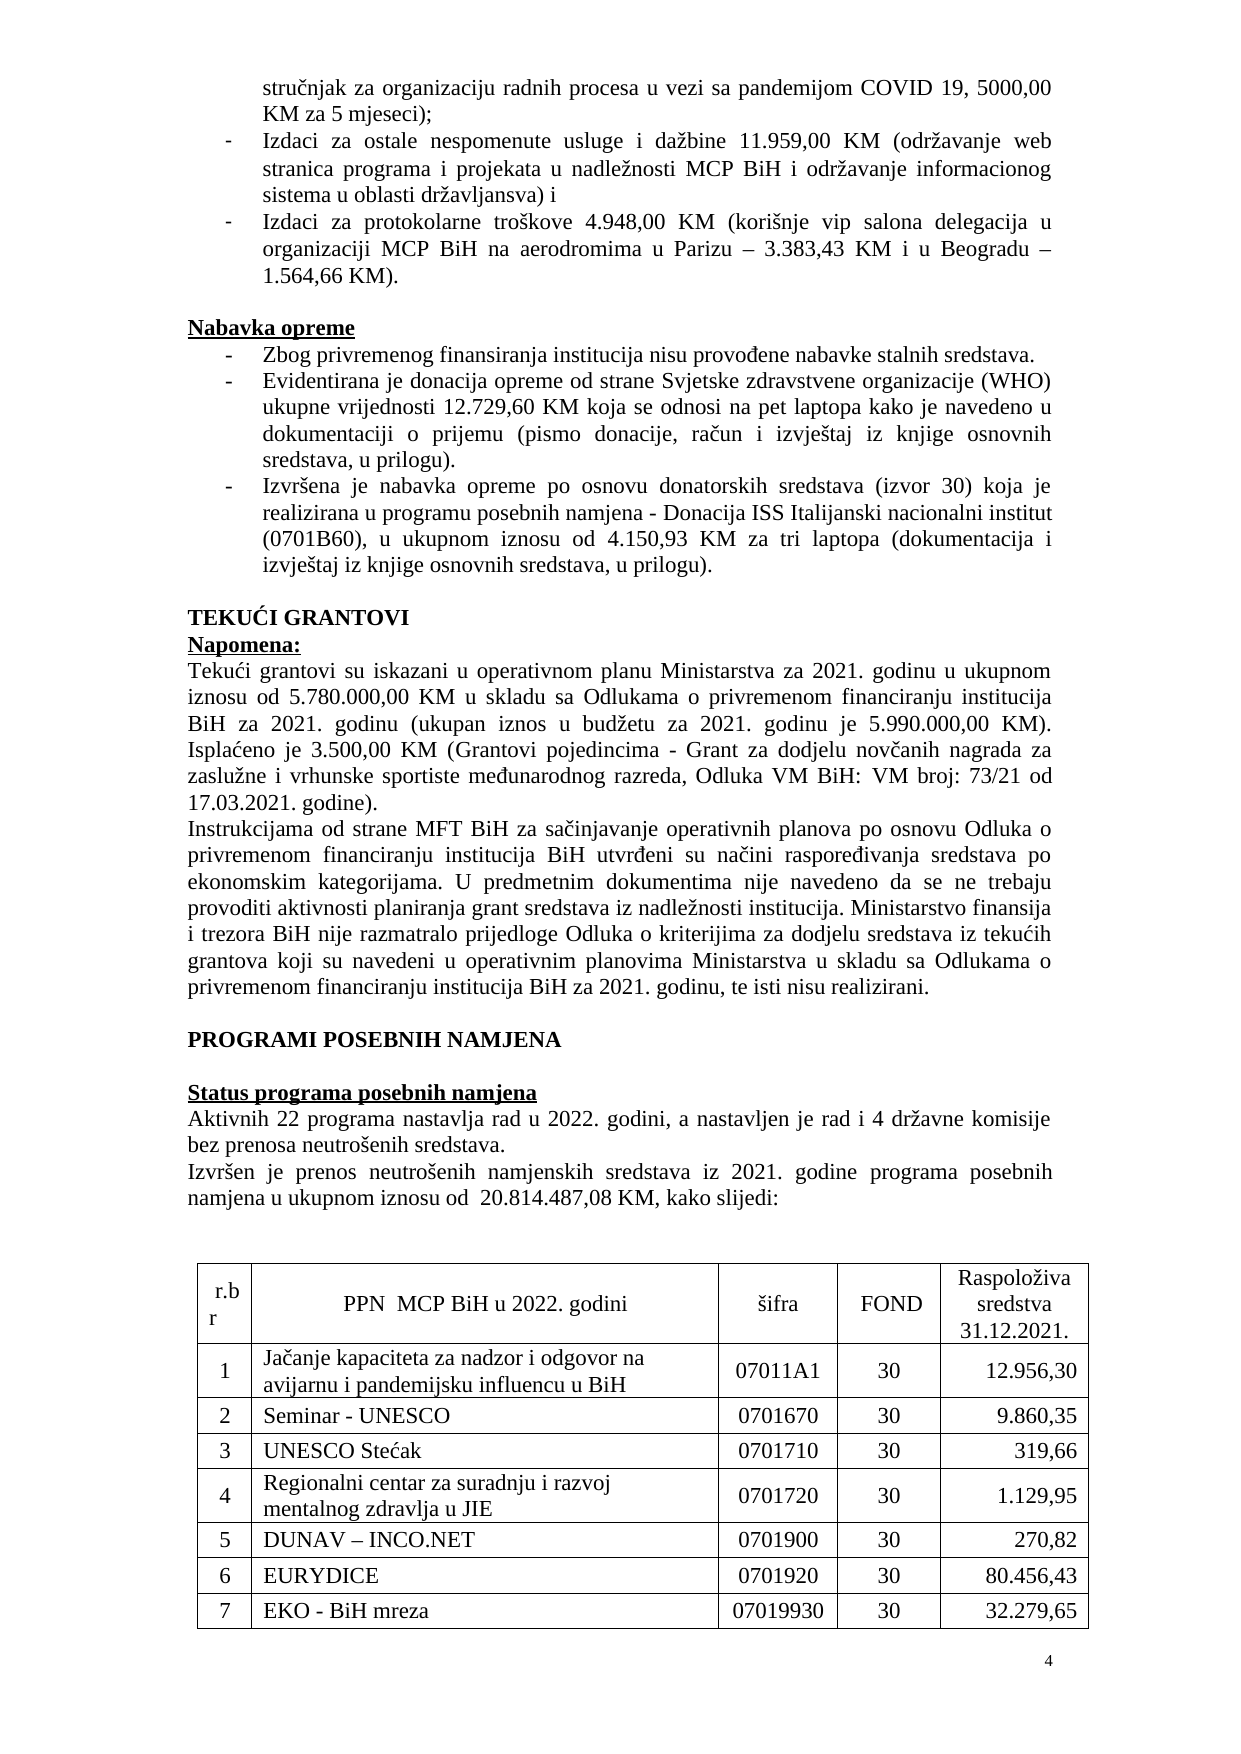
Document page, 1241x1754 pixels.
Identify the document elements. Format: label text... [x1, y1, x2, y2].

text Izvršen je prenos neutrošenih namjenskih sredstava iz 2021. godine programa posebnih namjena u ukupnom iznosu od 20.814.487,08 KM, kako slijedi: [187, 1158, 1053, 1210]
table_cell 270,82 [941, 1523, 1088, 1557]
list Izvršena je nabavka opreme po osnovu donatorskih sredstava (izvor 30) koja je realizirana u programu posebnih namjena - Donacija ISS Italijanski nacionalni institut (0701B60), u ukupnom iznosu od 4.150,93 KM za tri laptopa (dokumentacija i izvještaj iz knjige osnovnih sredstava, u prilogu). [225, 472, 1053, 578]
table_cell 0701670 [719, 1398, 837, 1432]
text Tekući grantovi su iskazani u operativnom planu Ministarstva za 2021. godinu u ukupnom iznosu od 5.780.000,00 KM u skladu sa Odlukama o privremenom financiranju institucija BiH za 2021. godinu (ukupan iznos u budžetu za 2021. godinu je 5.990.000,00 KM). Isplaćeno je 3.500,00 KM (Grantovi pojedincima - Grant za dodjelu novčanih nagrada za zaslužne i vrhunske sportiste međunarodnog razreda, Odluka VM BiH: VM broj: 73/21 od 17.03.2021. godine). [187, 657, 1053, 815]
table_cell 30 [838, 1434, 940, 1468]
table_header r.br [198, 1264, 251, 1343]
subtitle PROGRAMI POSEBNIH NAMJENA [187, 1026, 1053, 1052]
table_cell EKO - BiH mreza [252, 1594, 718, 1628]
table_cell 319,66 [941, 1434, 1088, 1468]
table_cell 1 [198, 1344, 251, 1397]
text Status programa posebnih namjena [187, 1079, 1053, 1105]
table_cell Seminar - UNESCO [252, 1398, 718, 1432]
table_header FOND [838, 1264, 940, 1343]
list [225, 74, 1053, 127]
table_cell 0701920 [719, 1558, 837, 1592]
text Nabavka opreme [187, 314, 1053, 341]
table_cell 30 [838, 1594, 940, 1628]
table_cell 12.956,30 [941, 1344, 1088, 1397]
table_header šifra [719, 1264, 837, 1343]
table_header Raspoloživa sredstva 31.12.2021. [941, 1264, 1088, 1343]
table_header PPN MCP BiH u 2022. godini [252, 1264, 718, 1343]
table_cell Regionalni centar za suradnju i razvoj mentalnog zdravlja u JIE [252, 1469, 718, 1522]
table_cell DUNAV – INCO.NET [252, 1523, 718, 1557]
table_cell 2 [198, 1398, 251, 1432]
list Zbog privremenog finansiranja institucija nisu provođene nabavke stalnih sredstava. [225, 341, 1053, 367]
table_cell 3 [198, 1434, 251, 1468]
table_cell 07019930 [719, 1594, 837, 1628]
table_cell 0701710 [719, 1434, 837, 1468]
table_cell 1.129,95 [941, 1469, 1088, 1522]
table_cell 32.279,65 [941, 1594, 1088, 1628]
text Instrukcijama od strane MFT BiH za sačinjavanje operativnih planova po osnovu Odluka o privremenom financiranju institucija BiH utvrđeni su načini raspoređivanja sredstava po ekonomskim kategorijama. U predmetnim dokumentima nije navedeno da se ne trebaju provoditi aktivnosti planiranja grant sredstava iz nadležnosti institucija. Ministarstvo finansija i trezora BiH nije razmatralo prijedloge Odluka o kriterijima za dodjelu sredstava iz tekućih grantova koji su navedeni u operativnim planovima Ministarstva u skladu sa Odlukama o privremenom financiranju institucija BiH za 2021. godinu, te isti nisu realizirani. [187, 815, 1053, 999]
table_cell 30 [838, 1344, 940, 1397]
table_cell 30 [838, 1523, 940, 1557]
text Napomena: [187, 631, 1053, 657]
table_cell 7 [198, 1594, 251, 1628]
table_cell 30 [838, 1398, 940, 1432]
table_cell UNESCO Stećak [252, 1434, 718, 1468]
table_cell 6 [198, 1558, 251, 1592]
table_cell EURYDICE [252, 1558, 718, 1592]
list Izdaci za protokolarne troškove 4.948,00 KM (korišnje vip salona delegacija u organizaciji MCP BiH na aerodromima u Parizu – 3.383,43 KM i u Beogradu – 1.564,66 KM). [225, 207, 1053, 288]
table_cell 30 [838, 1469, 940, 1522]
list Izdaci za ostale nespomenute usluge i dažbine 11.959,00 KM (održavanje web stranica programa i projekata u nadležnosti MCP BiH i održavanje informacionog sistema u oblasti državljansva) i [225, 127, 1053, 207]
text Aktivnih 22 programa nastavlja rad u 2022. godini, a nastavljen je rad i 4 državne komisije bez prenosa neutrošenih sredstava. [187, 1105, 1053, 1158]
table_cell 5 [198, 1523, 251, 1557]
table_cell 07011A1 [719, 1344, 837, 1397]
table_cell 30 [838, 1558, 940, 1592]
text TEKUĆI GRANTOVI [187, 604, 1053, 631]
table_cell Jačanje kapaciteta za nadzor i odgovor na avijarnu i pandemijsku influencu u BiH [252, 1344, 718, 1397]
table_cell 80.456,43 [941, 1558, 1088, 1592]
table_cell 0701720 [719, 1469, 837, 1522]
table_cell 0701900 [719, 1523, 837, 1557]
table_cell 9.860,35 [941, 1398, 1088, 1432]
table_cell 4 [198, 1469, 251, 1522]
list Evidentirana je donacija opreme od strane Svjetske zdravstvene organizacije (WHO) ukupne vrijednosti 12.729,60 KM koja se odnosi na pet laptopa kako je navedeno u dokumentaciji o prijemu (pismo donacije, račun i izvještaj iz knjige osnovnih sredstava, u prilogu). [225, 367, 1053, 472]
